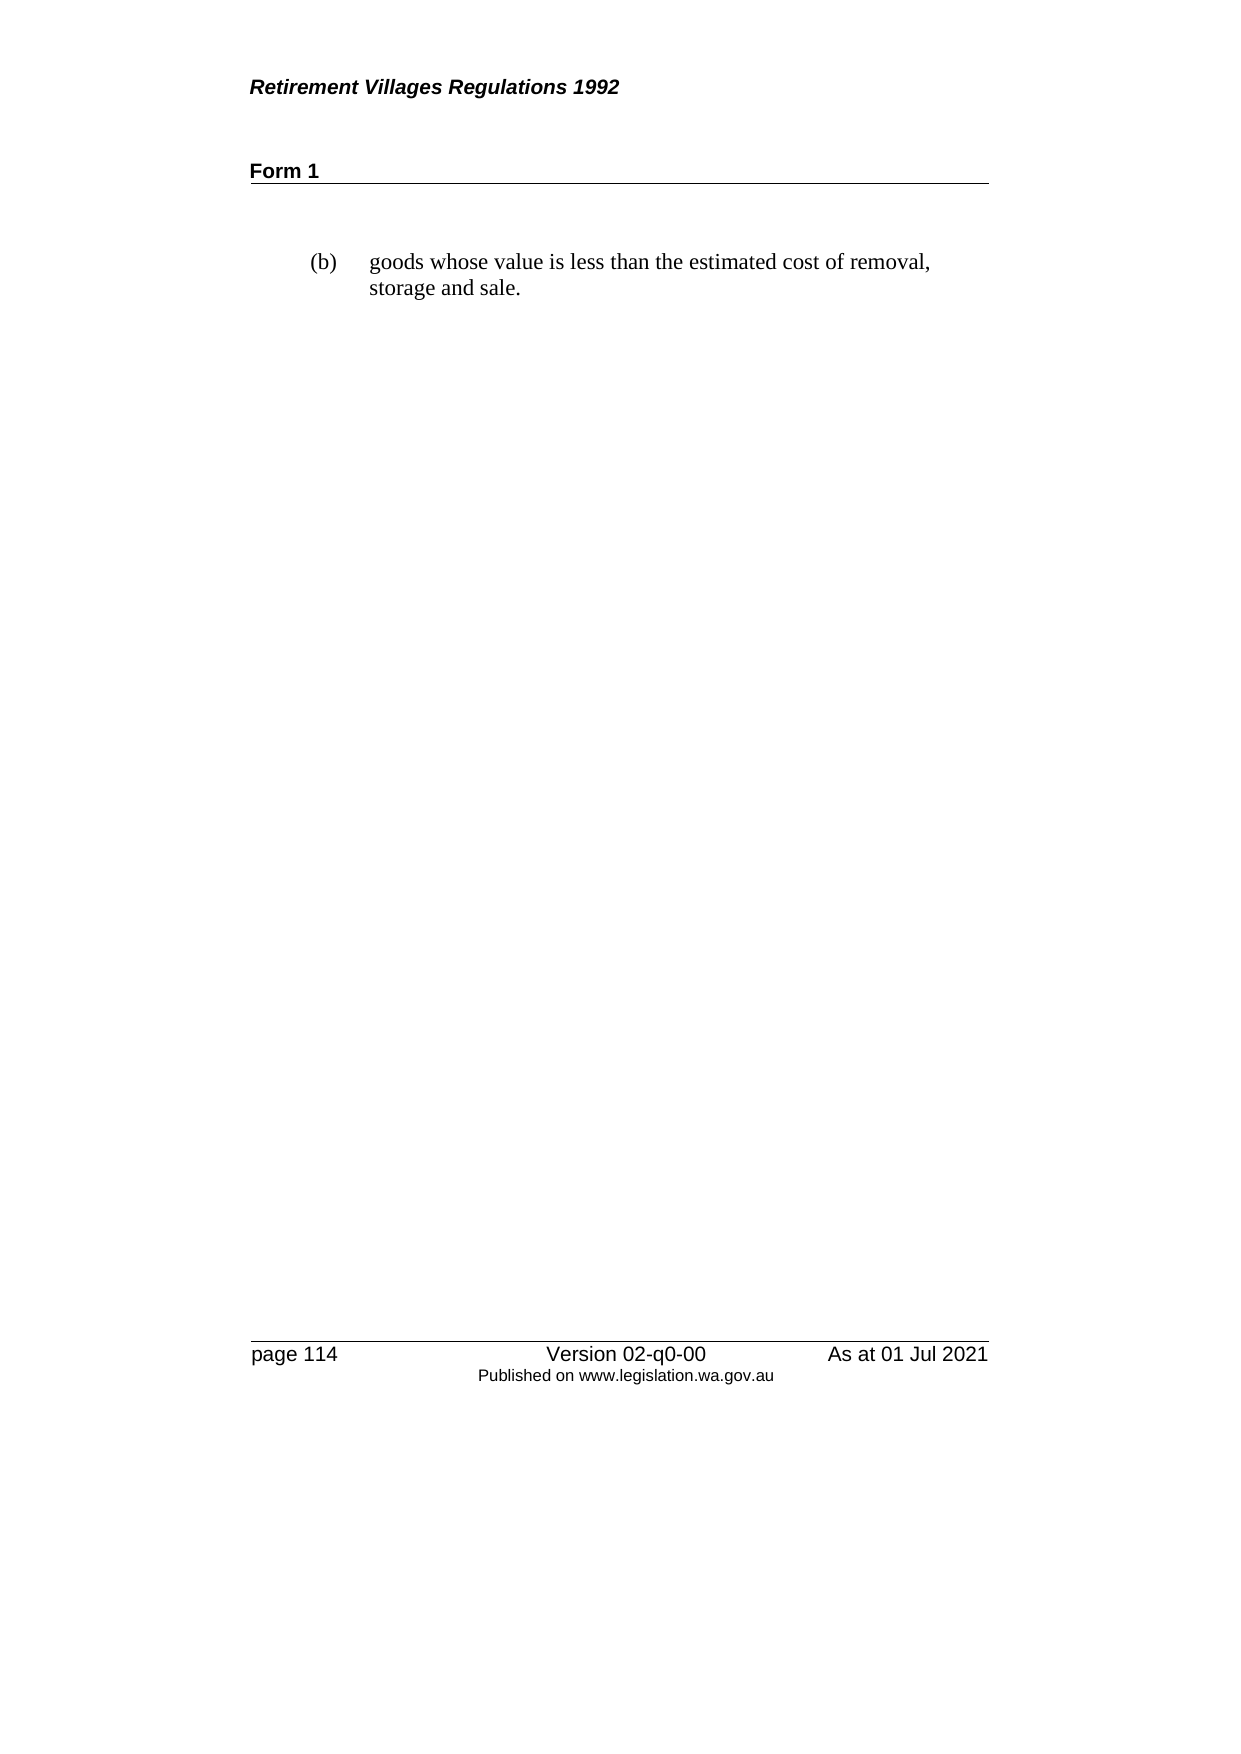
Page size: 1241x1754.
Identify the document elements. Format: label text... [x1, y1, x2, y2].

text (b) goods whose value is less than the estimated cost of removal, storage and sale. [251, 248, 989, 301]
